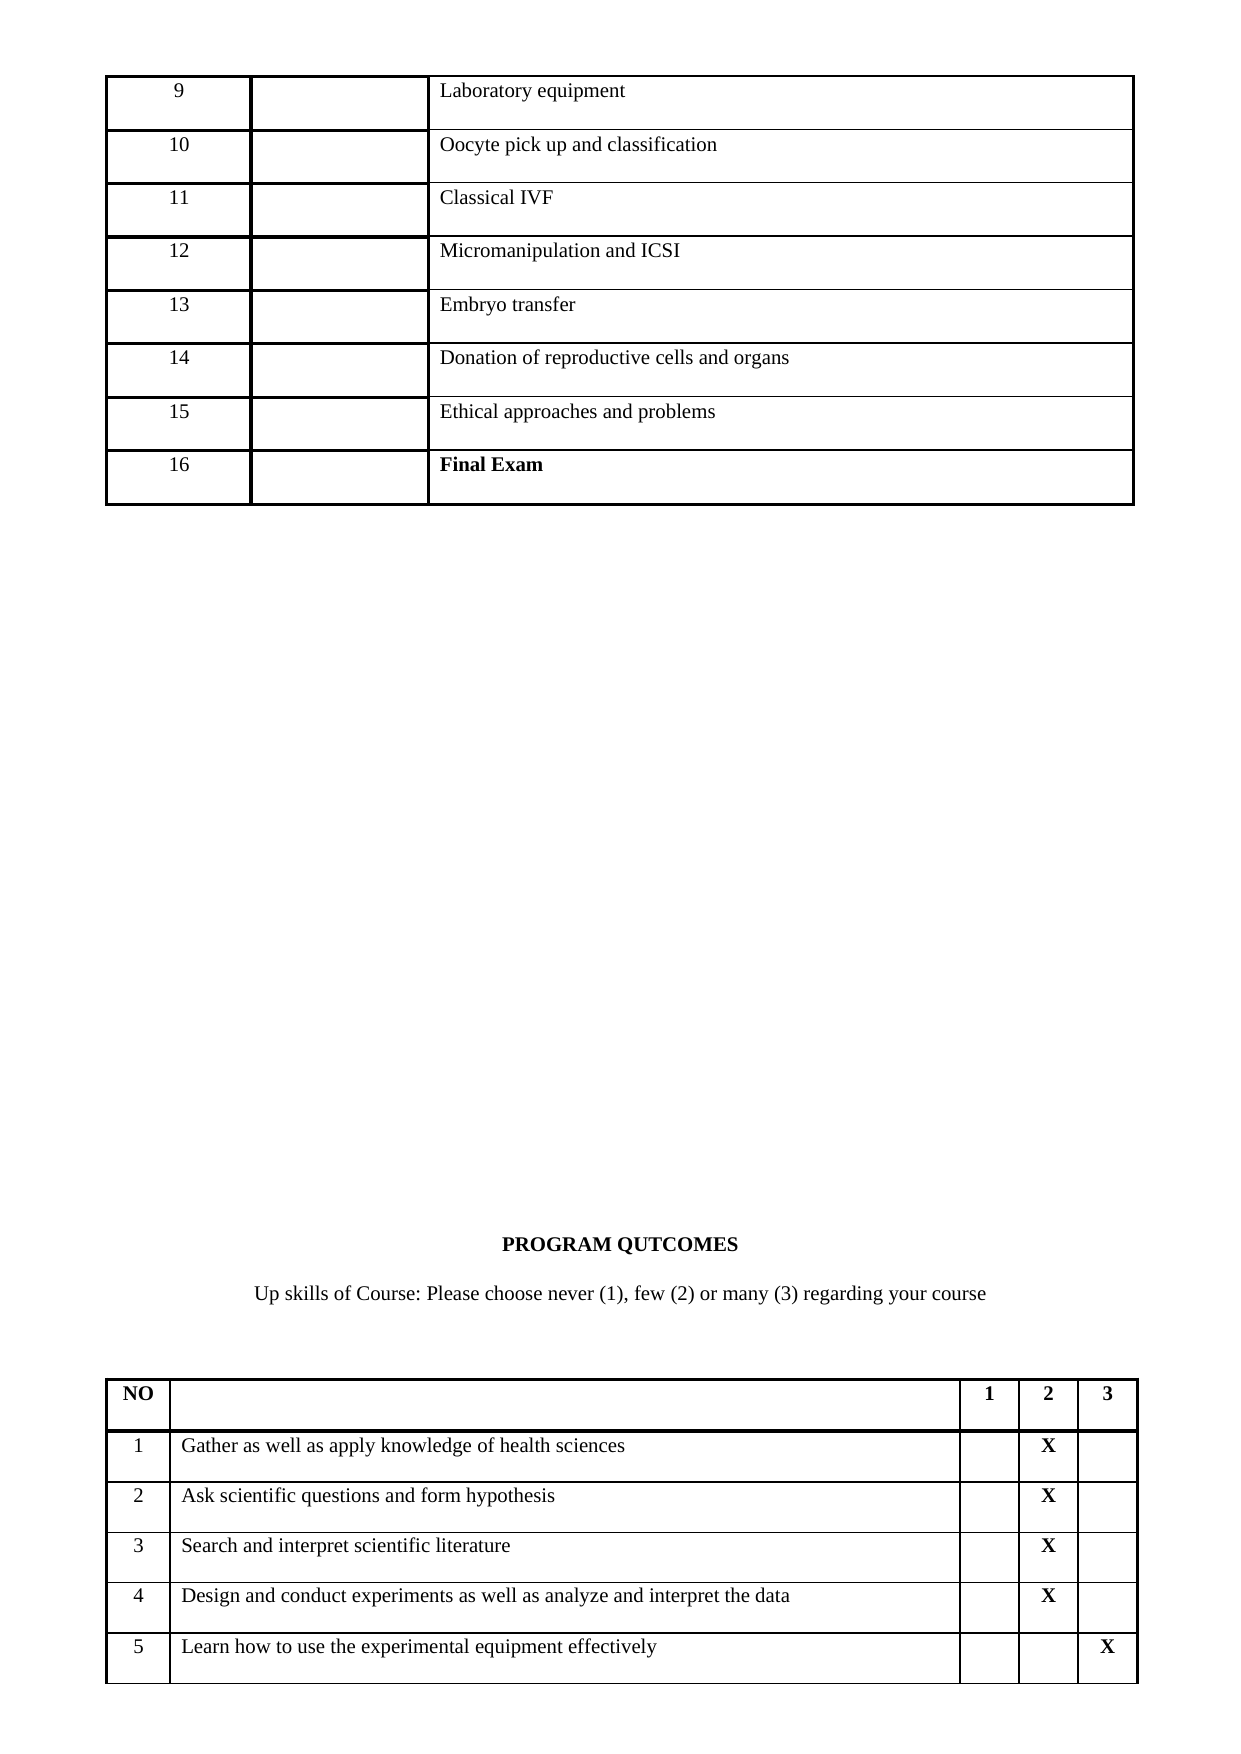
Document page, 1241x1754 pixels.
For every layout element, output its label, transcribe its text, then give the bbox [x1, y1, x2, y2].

table_header 1 [961, 1381, 1018, 1429]
table_cell [253, 452, 427, 502]
table_header [171, 1381, 959, 1429]
table_cell Micromanipulation and ICSI [430, 237, 1132, 289]
table_header 3 [1079, 1381, 1136, 1429]
table_cell Final Exam [430, 451, 1132, 502]
table_cell Ask scientific questions and form hypothesis [171, 1483, 959, 1532]
table_cell 5 [108, 1634, 169, 1682]
table_cell X [1020, 1583, 1077, 1632]
table_cell Search and interpret scientific literature [171, 1533, 959, 1582]
table_cell Embryo transfer [430, 290, 1132, 342]
table_cell [961, 1634, 1018, 1682]
table_cell 10 [108, 132, 249, 182]
table_cell Donation of reproductive cells and organs [430, 344, 1132, 396]
table_cell [253, 292, 427, 342]
table_cell [961, 1533, 1018, 1582]
table_cell Learn how to use the experimental equipment effectively [171, 1634, 959, 1682]
table_header 2 [1020, 1381, 1077, 1429]
table_cell Oocyte pick up and classification [430, 130, 1132, 182]
table_header NO [108, 1381, 169, 1429]
table_cell [253, 239, 427, 289]
table_cell X [1020, 1483, 1077, 1532]
table_cell Classical IVF [430, 183, 1132, 235]
table_cell [1079, 1533, 1136, 1582]
table_cell 14 [108, 345, 249, 396]
table_cell [1079, 1433, 1136, 1481]
table_cell [253, 399, 427, 449]
text PROGRAM QUTCOMES [118, 1232, 1122, 1256]
table_cell 3 [108, 1533, 169, 1582]
table_cell 11 [108, 185, 249, 235]
table_cell 13 [108, 292, 249, 342]
table_cell X [1079, 1634, 1136, 1682]
table_cell [961, 1483, 1018, 1532]
table_cell 12 [108, 239, 249, 289]
table_cell [1079, 1583, 1136, 1632]
table_cell 2 [108, 1483, 169, 1532]
table_cell 1 [108, 1433, 169, 1481]
table_cell [253, 345, 427, 396]
table_cell 15 [108, 399, 249, 449]
table_cell Gather as well as apply knowledge of health sciences [171, 1433, 959, 1481]
table_cell 9 [108, 78, 249, 128]
text Up skills of Course: Please choose never (1), few (2) or many (3) regarding your course [118, 1281, 1122, 1305]
table_cell [253, 78, 427, 128]
table_cell X [1020, 1533, 1077, 1582]
table_cell Design and conduct experiments as well as analyze and interpret the data [171, 1583, 959, 1632]
table_cell X [1020, 1433, 1077, 1481]
table_cell [253, 185, 427, 235]
table_cell [1079, 1483, 1136, 1532]
table_cell [961, 1433, 1018, 1481]
table_cell [961, 1583, 1018, 1632]
table_cell 4 [108, 1583, 169, 1632]
table_cell 16 [108, 452, 249, 502]
table_cell Laboratory equipment [430, 77, 1132, 128]
table_cell Ethical approaches and problems [430, 397, 1132, 449]
table_cell [253, 132, 427, 182]
table_cell [1020, 1634, 1077, 1682]
